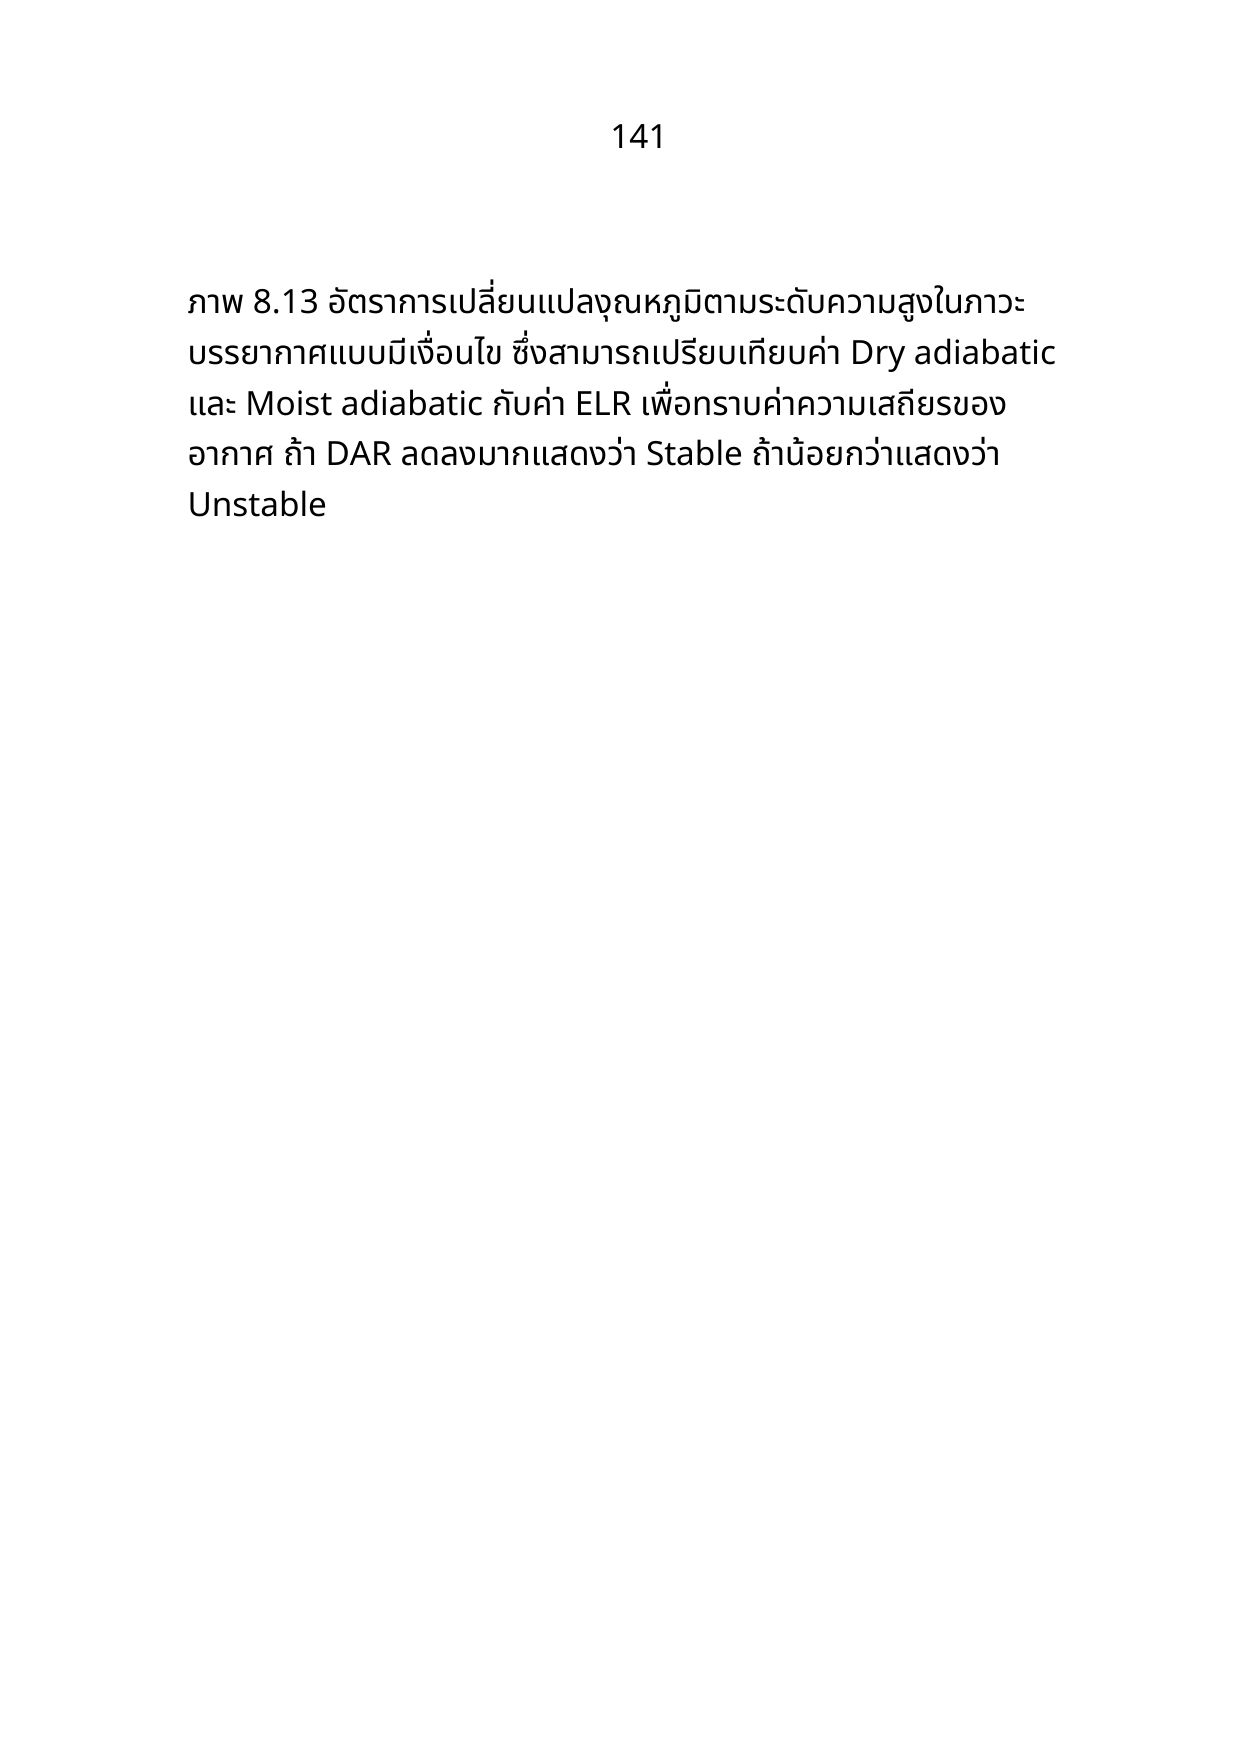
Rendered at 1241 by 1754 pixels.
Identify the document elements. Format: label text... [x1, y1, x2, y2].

text ภาพ 8.13 อัตราการเปลี่ยนแปลงุณหภูมิตามระดับความสูงในภาวะบรรยากาศแบบมีเงื่อนไข ซึ่งสามารถเปรียบเทียบค่า Dry adiabatic และ Moist adiabatic กับค่า ELR เพื่อทราบค่าความเสถียรของอากาศ ถ้า DAR ลดลงมากแสดงว่า Stable ถ้าน้อยกว่าแสดงว่า Unstable [187, 278, 1090, 526]
